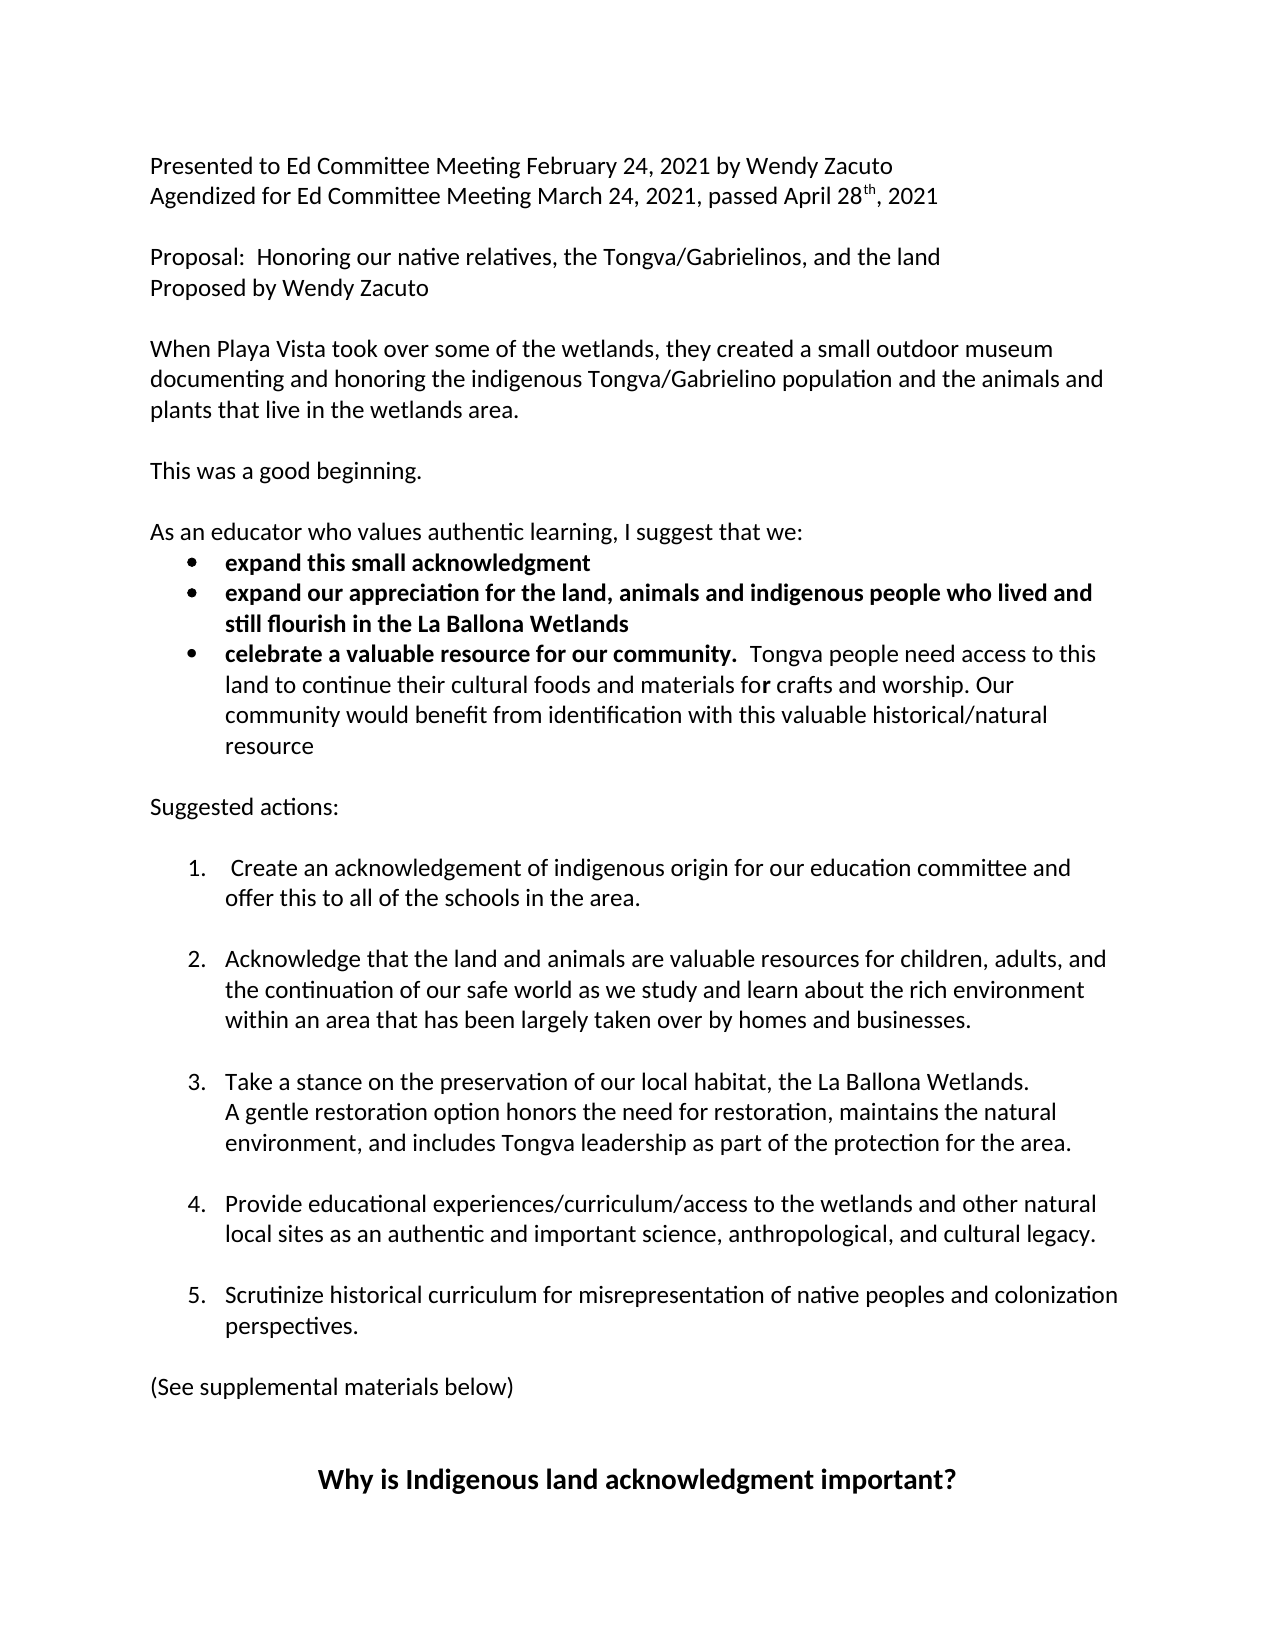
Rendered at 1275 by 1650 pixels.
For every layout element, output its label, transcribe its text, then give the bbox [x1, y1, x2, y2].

text Presented to Ed Committee Meeting February 24, 2021 by Wendy Zacuto [150, 150, 1125, 181]
text Proposed by Wendy Zacuto [150, 272, 1125, 303]
text As an educator who values authentic learning, I suggest that we: [150, 516, 1125, 547]
text When Playa Vista took over some of the wetlands, they created a small outdoor museum documenting and honoring the indigenous Tongva/Gabrielino population and the animals and plants that live in the wetlands area. [150, 333, 1125, 425]
list A gentle restoration option honors the need for restoration, maintains the natural environment, and includes Tongva leadership as part of the protection for the area. [225, 1096, 1125, 1157]
list Create an acknowledgement of indigenous origin for our education committee and offer this to all of the schools in the area. [187, 852, 1125, 913]
text Suggested actions: [150, 791, 1125, 821]
text This was a good beginning. [150, 455, 1125, 486]
text (See supplemental materials below) [150, 1371, 1125, 1401]
text Proposal: Honoring our native relatives, the Tongva/Gabrielinos, and the land [150, 242, 1125, 272]
text Why is Indigenous land acknowledgment important? [150, 1461, 1125, 1497]
list Take a stance on the preservation of our local habitat, the La Ballona Wetlands. [187, 1066, 1125, 1096]
list Acknowledge that the land and animals are valuable resources for children, adults, and the continuation of our safe world as we study and learn about the rich environment within an area that has been largely taken over by homes and businesses. [187, 943, 1125, 1035]
list expand this small acknowledgment [187, 547, 1125, 577]
list celebrate a valuable resource for our community. Tongva people need access to this land to continue their cultural foods and materials for crafts and worship. Our community would benefit from identification with this valuable historical/natural resource [187, 638, 1125, 760]
list expand our appreciation for the land, animals and indigenous people who lived and still flourish in the La Ballona Wetlands [187, 577, 1125, 638]
list Scrutinize historical curriculum for misrepresentation of native peoples and colonization perspectives. [187, 1279, 1125, 1340]
text Agendized for Ed Committee Meeting March 24, 2021, passed April 28th, 2021 [150, 181, 1125, 211]
list Provide educational experiences/curriculum/access to the wetlands and other natural local sites as an authentic and important science, anthropological, and cultural legacy. [187, 1188, 1125, 1249]
